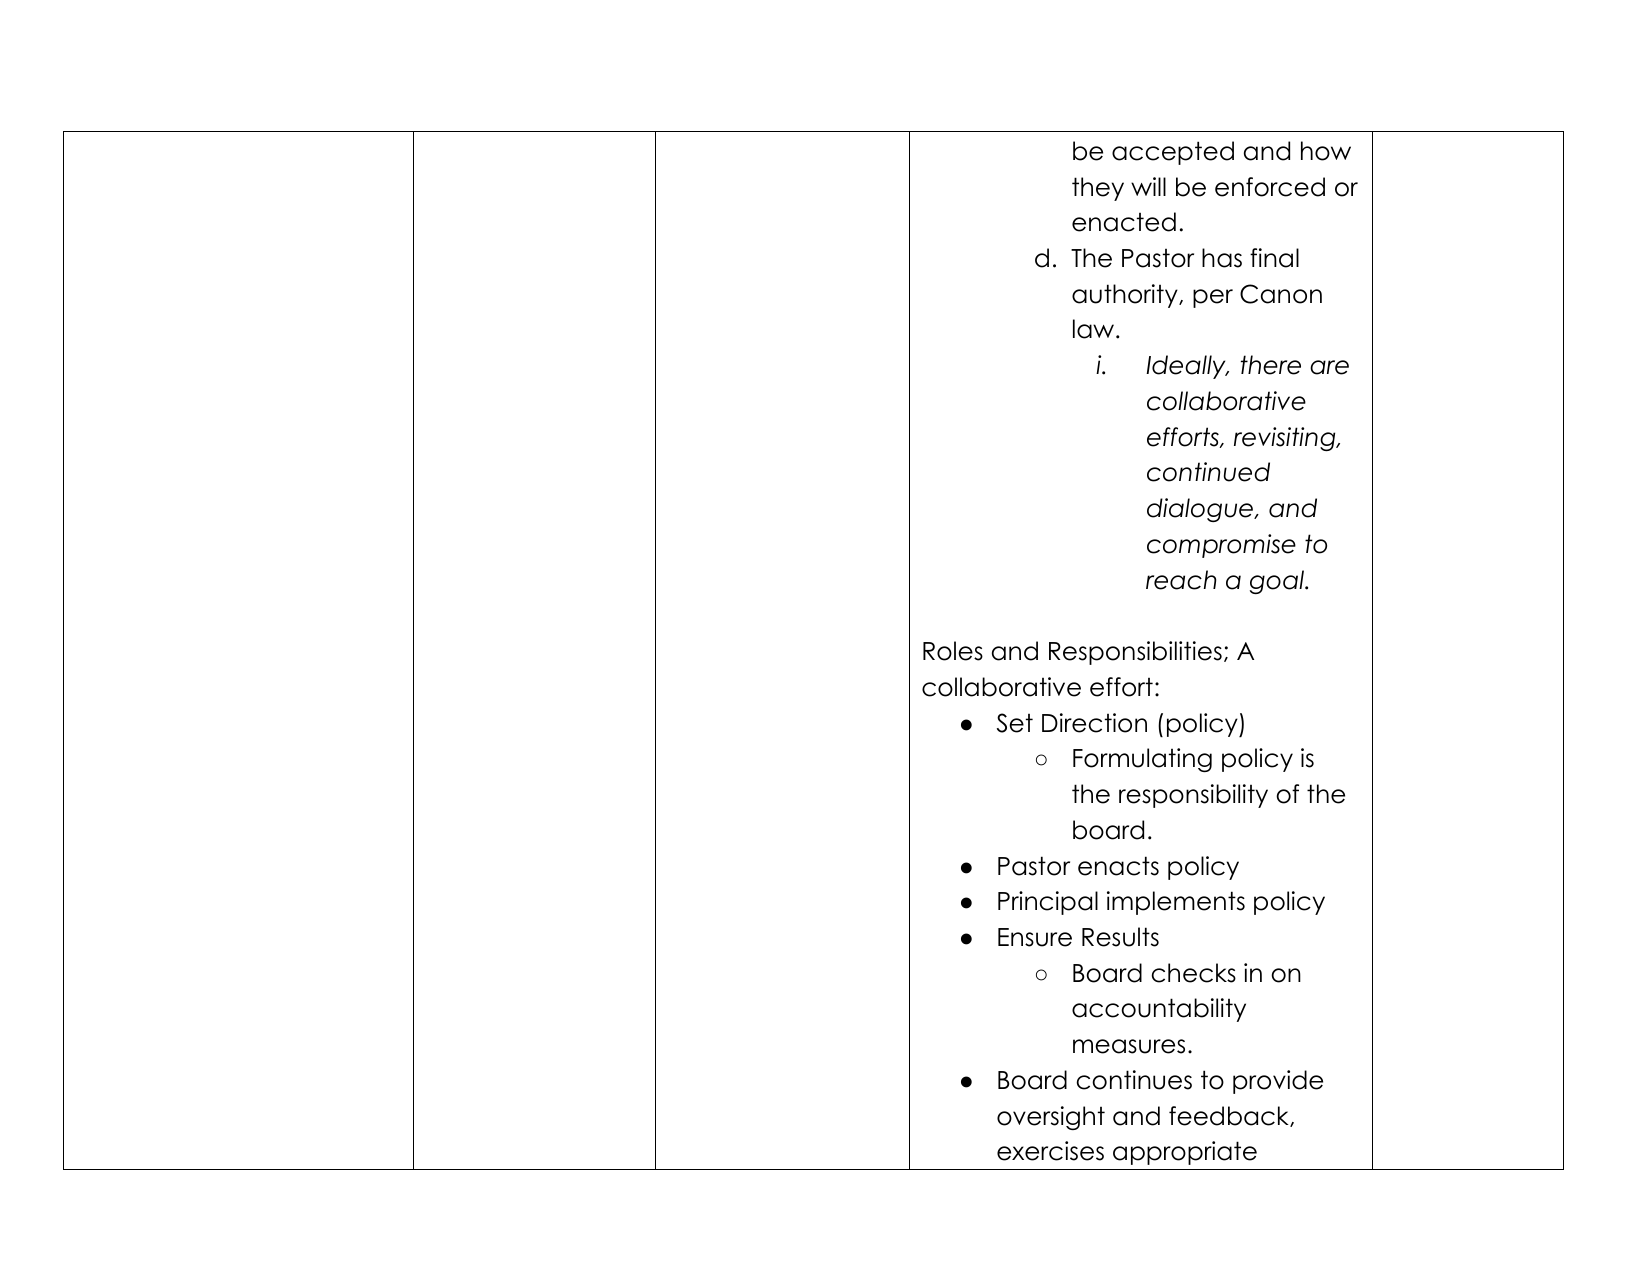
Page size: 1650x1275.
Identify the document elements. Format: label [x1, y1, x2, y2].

table_cell [64, 132, 413, 1168]
table_cell [1373, 132, 1563, 1168]
table_cell [910, 132, 1372, 1168]
table_cell [656, 132, 909, 1168]
table_cell [414, 132, 655, 1168]
